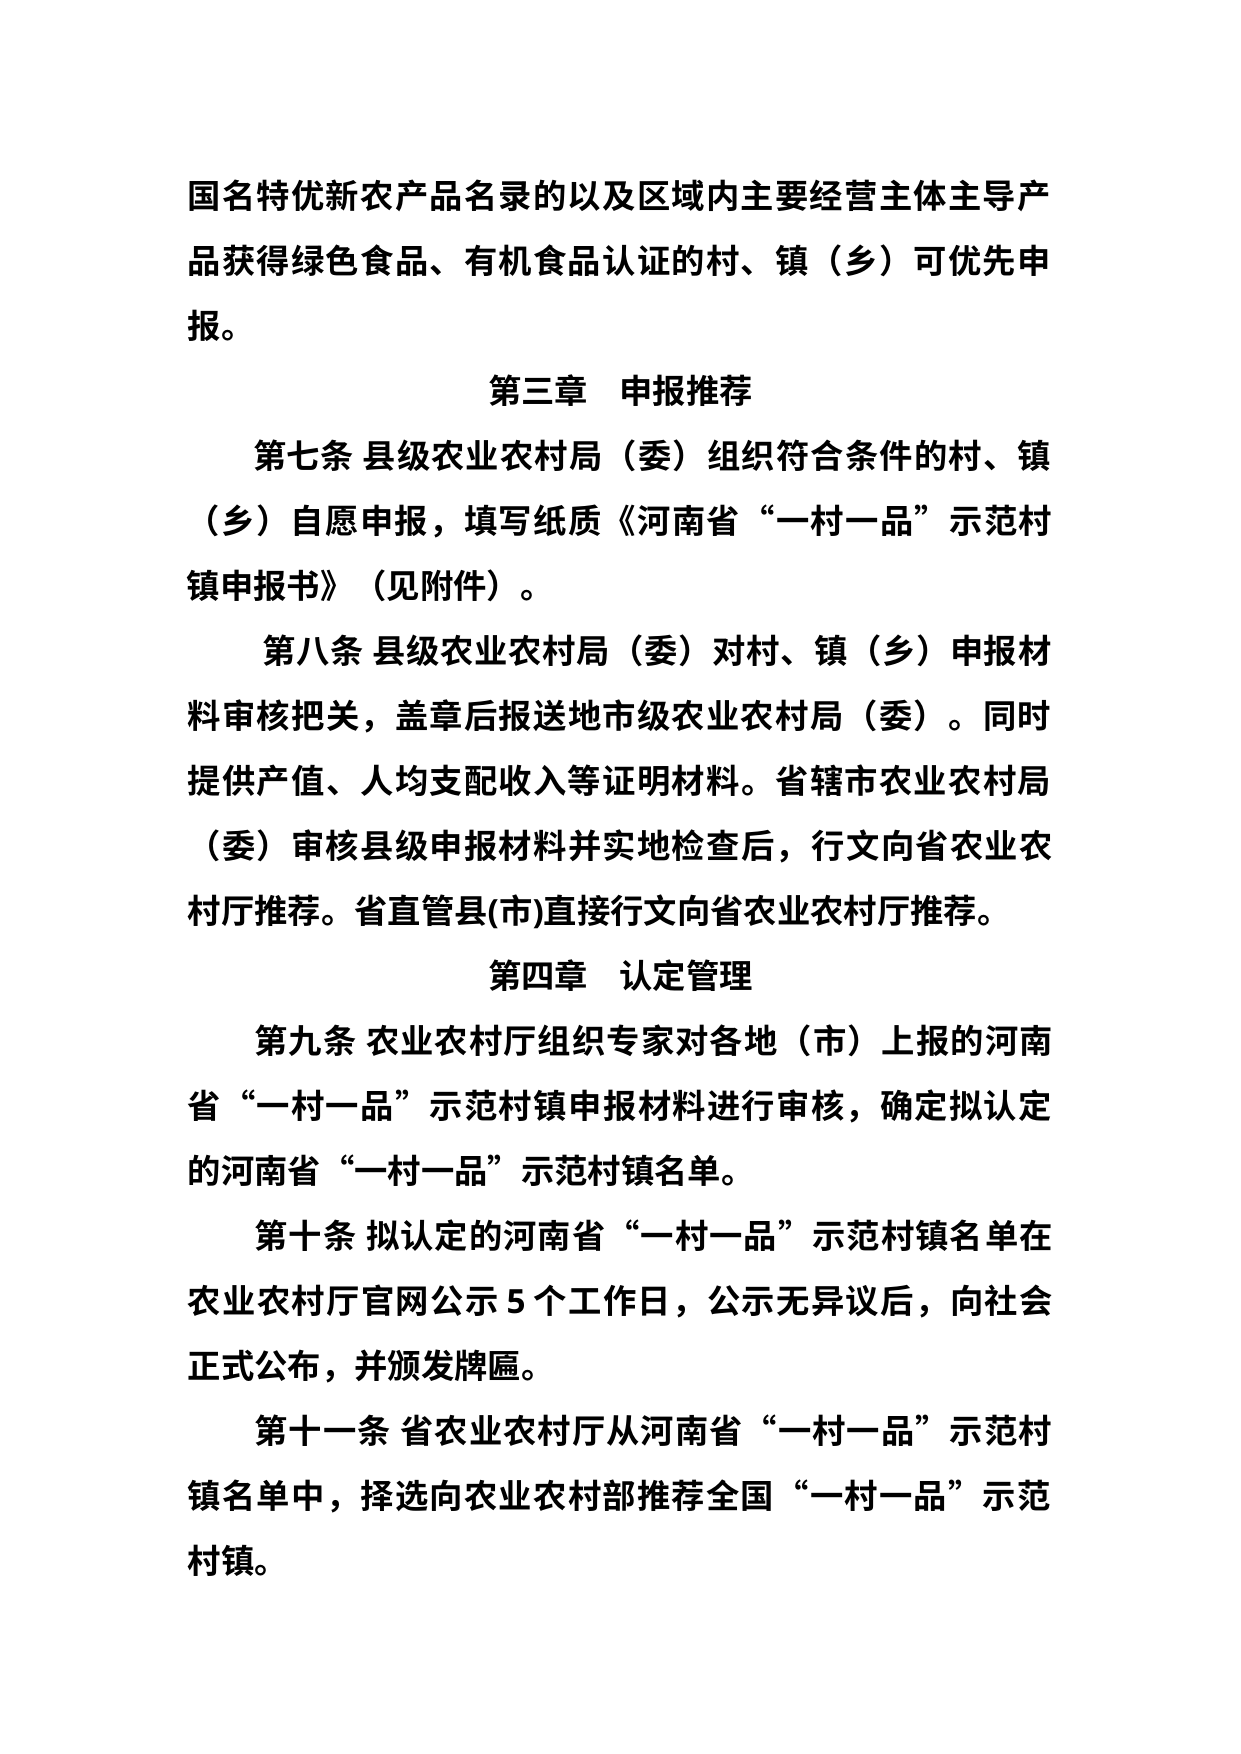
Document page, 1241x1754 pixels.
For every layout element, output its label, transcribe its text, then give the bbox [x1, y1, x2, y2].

list 第十条 拟认定的河南省“一村一品”示范村镇名单在农业农村厅官网公示5个工作日，公示无异议后，向社会正式公布，并颁发牌匾。 [187, 1202, 1053, 1397]
list 申报推荐 [187, 357, 1053, 422]
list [187, 162, 1053, 357]
list 认定管理 [187, 942, 1053, 1007]
list 第十一条 省农业农村厅从河南省“一村一品”示范村镇名单中，择选向农业农村部推荐全国“一村一品”示范村镇。 [187, 1397, 1053, 1592]
list 县级农业农村局（委）组织符合条件的村、镇（乡）自愿申报，填写纸质《河南省“一村一品”示范村镇申报书》（见附件）。 [186, 422, 1053, 617]
text 第八条 县级农业农村局（委）对村、镇（乡）申报材料审核把关，盖章后报送地市级农业农村局（委）。同时，提供产值、人均支配收入等证明材料。省辖市农业农村局（委）审核县级申报材料并实地检查后，行文向省农业农村厅推荐。省直管县(市)直接行文向省农业农村厅推荐。 [187, 617, 1053, 942]
list 第九条 农业农村厅组织专家对各地（市）上报的河南省“一村一品”示范村镇申报材料进行审核，确定拟认定的河南省“一村一品”示范村镇名单。 [187, 1007, 1053, 1202]
